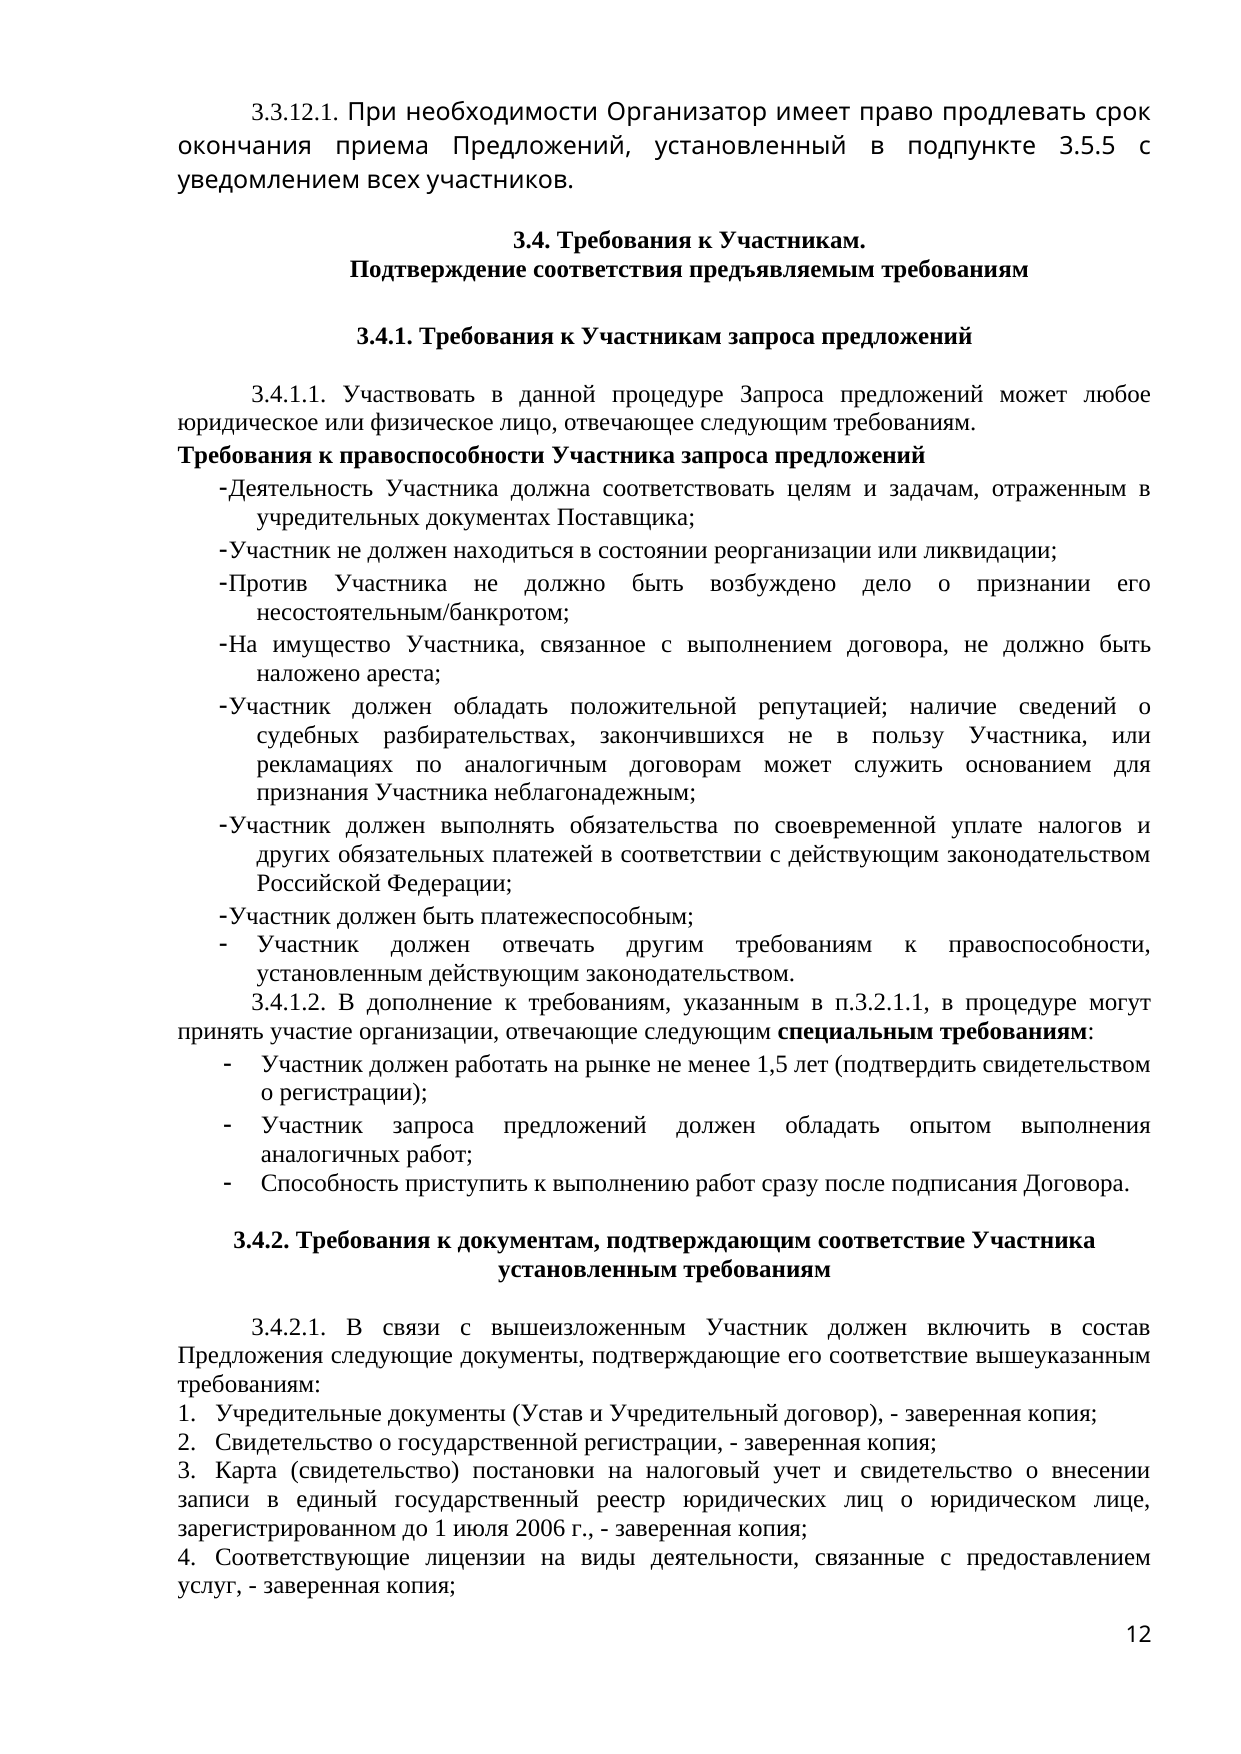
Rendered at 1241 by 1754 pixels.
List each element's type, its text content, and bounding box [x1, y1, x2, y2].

list Участник должен работать на рынке не менее 1,5 лет (подтвердить свидетельством о регистрации); [223, 1049, 1152, 1106]
subtitle Подтверждение соответствия предъявляемым требованиям [227, 254, 1152, 282]
list Деятельность Участника должна соответствовать целям и задачам, отраженным в учредительных документах Поставщика; [219, 473, 1152, 531]
list Карта (свидетельство) постановки на налоговый учет и свидетельство о внесении записи в единый государственный реестр юридических лиц о юридическом лице, зарегистрированном до 1 июля 2006 г., - заверенная копия; [177, 1455, 1152, 1542]
list Участник должен быть платежеспособным; [219, 901, 1152, 929]
list Участник не должен находиться в состоянии реорганизации или ликвидации; [219, 535, 1152, 564]
list Участник должен отвечать другим требованиям к правоспособности, установленным действующим законодательством. [219, 929, 1152, 987]
subtitle 3.4. Требования к Участникам. [227, 225, 1152, 254]
list Против Участника не должно быть возбуждено дело о признании его несостоятельным/банкротом; [219, 568, 1152, 625]
text 3.4.1.2. В дополнение к требованиям, указанным в п.3.2.1.1, в процедуре могут принять участие организации, отвечающие следующим специальным требованиям: [177, 987, 1152, 1044]
list 3.4.2. Требования к документам, подтверждающим соответствие Участника установленным требованиям [177, 1225, 1152, 1283]
list Способность приступить к выполнению работ сразу после подписания Договора. [223, 1168, 1152, 1197]
list Участник запроса предложений должен обладать опытом выполнения аналогичных работ; [223, 1110, 1152, 1168]
list Участник должен выполнять обязательства по своевременной уплате налогов и других обязательных платежей в соответствии с действующим законодательством Российской Федерации; [219, 810, 1152, 897]
list На имущество Участника, связанное с выполнением договора, не должно быть наложено ареста; [219, 629, 1152, 687]
list Свидетельство о государственной регистрации, - заверенная копия; [177, 1427, 1152, 1455]
text 3.3.12.1. При необходимости Организатор имеет право продлевать срок окончания приема Предложений, установленный в подпункте 3.5.5 с уведомлением всех участников. [177, 94, 1152, 196]
text 3.4.2.1. В связи с вышеизложенным Участник должен включить в состав Предложения следующие документы, подтверждающие его соответствие вышеуказанным требованиям: [177, 1312, 1152, 1398]
text 3.4.1.1. Участвовать в данной процедуре Запроса предложений может любое юридическое или физическое лицо, отвечающее следующим требованиям. [177, 379, 1152, 436]
list Соответствующие лицензии на виды деятельности, связанные с предоставлением услуг, - заверенная копия; [177, 1542, 1152, 1599]
list Учредительные документы (Устав и Учредительный договор), - заверенная копия; [177, 1398, 1152, 1427]
text Требования к правоспособности Участника запроса предложений [177, 440, 1152, 469]
list 3.4.1. Требования к Участникам запроса предложений [177, 321, 1152, 350]
list Участник должен обладать положительной репутацией; наличие сведений о судебных разбирательствах, закончившихся не в пользу Участника, или рекламациях по аналогичным договорам может служить основанием для признания Участника неблагонадежным; [219, 691, 1152, 806]
